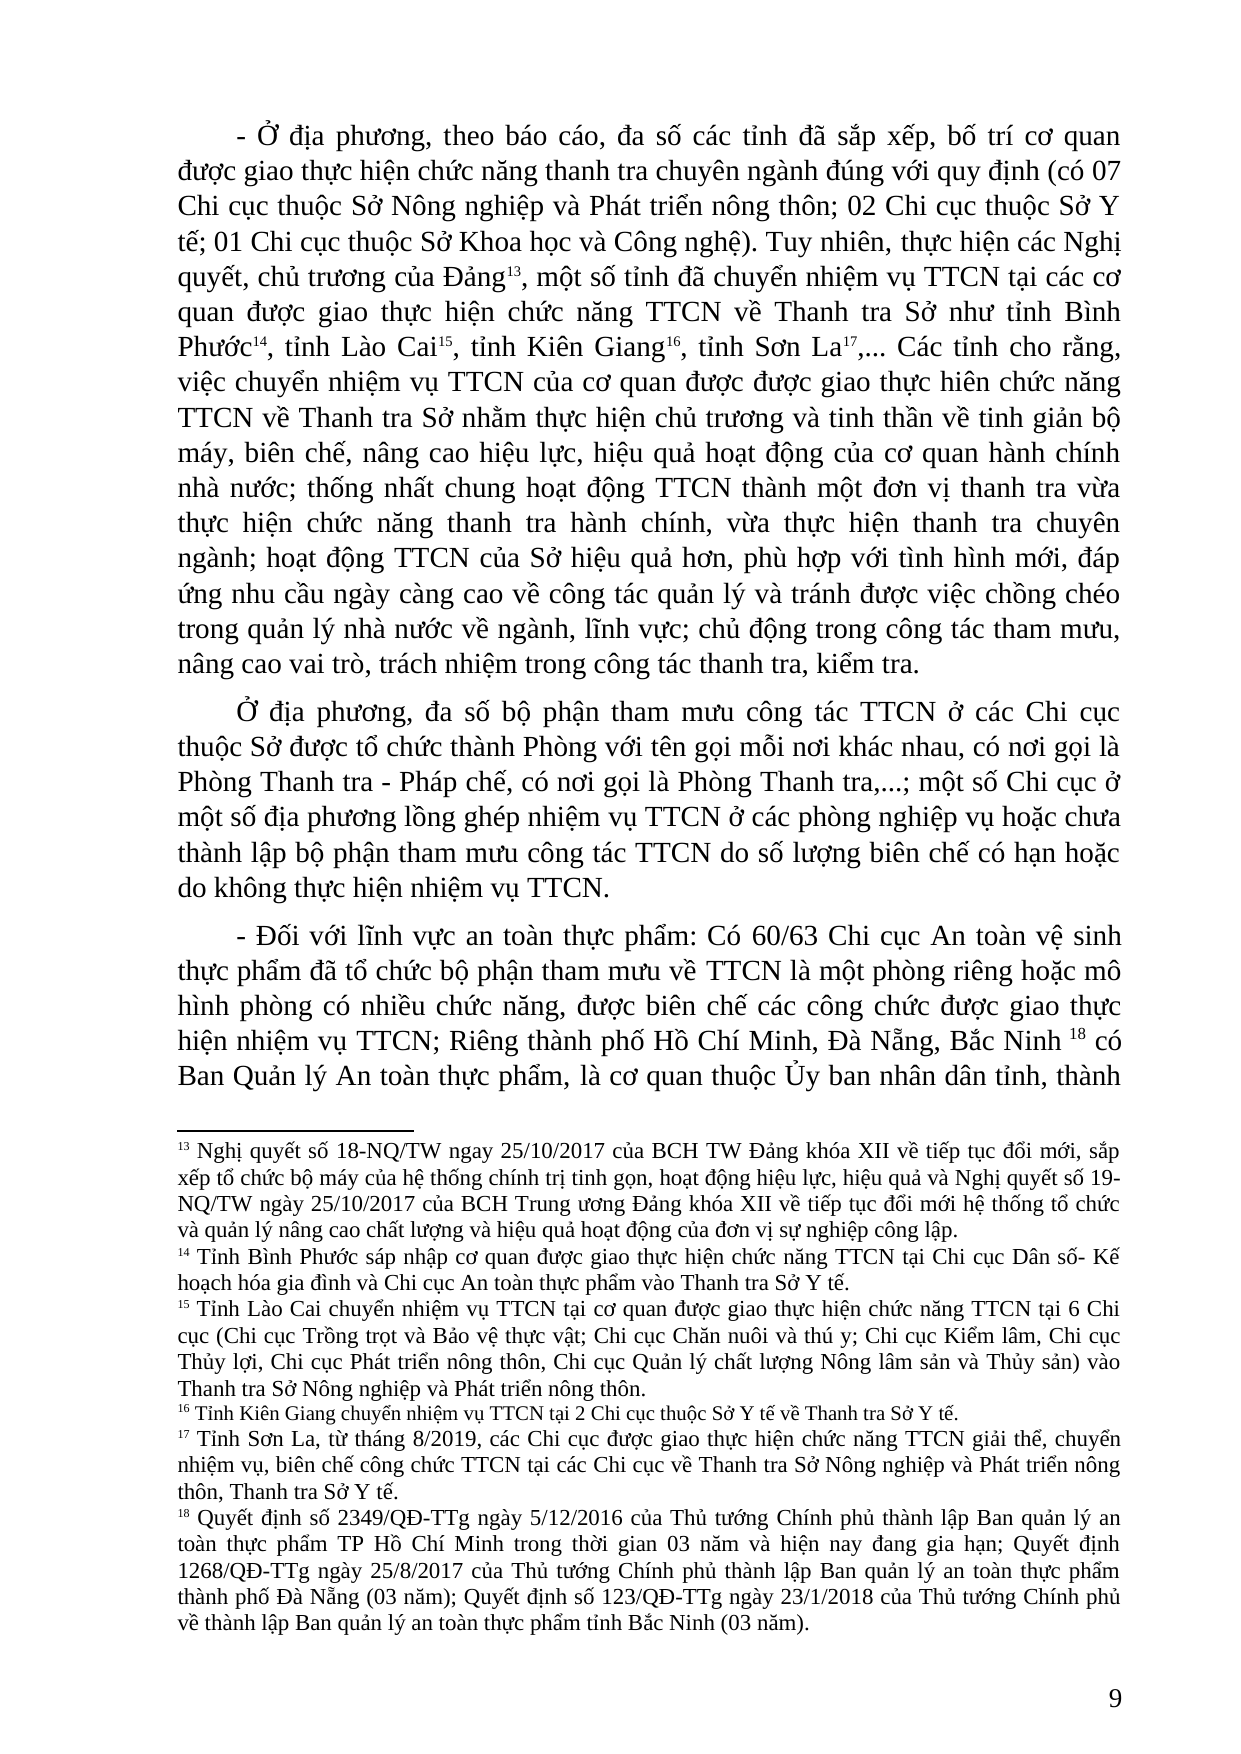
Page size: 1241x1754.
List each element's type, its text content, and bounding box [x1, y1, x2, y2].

text Ở địa phương, đa số bộ phận tham mưu công tác TTCN ở các Chi cục thuộc Sở được tổ chức thành Phòng với tên gọi mỗi nơi khác nhau, có nơi gọi là Phòng Thanh tra - Pháp chế, có nơi gọi là Phòng Thanh tra,...; một số Chi cục ở một số địa phương lồng ghép nhiệm vụ TTCN ở các phòng nghiệp vụ hoặc chưa thành lập bộ phận tham mưu công tác TTCN do số lượng biên chế có hạn hoặc do không thực hiện nhiệm vụ TTCN. [177, 694, 1122, 903]
text - Ở địa phương, theo báo cáo, đa số các tỉnh đã sắp xếp, bố trí cơ quan được giao thực hiện chức năng thanh tra chuyên ngành đúng với quy định (có 07 Chi cục thuộc Sở Nông nghiệp và Phát triển nông thôn; 02 Chi cục thuộc Sở Y tế; 01 Chi cục thuộc Sở Khoa học và Công nghệ). Tuy nhiên, thực hiện các Nghị quyết, chủ trương của Đảng, một số tỉnh đã chuyển nhiệm vụ TTCN tại các cơ quan được giao thực hiện chức năng TTCN về Thanh tra Sở như tỉnh Bình Phước, tỉnh Lào Cai, tỉnh Kiên Giang, tỉnh Sơn La,... Các tỉnh cho rằng, việc chuyển nhiệm vụ TTCN của cơ quan được được giao thực hiên chức năng TTCN về Thanh tra Sở nhằm thực hiện chủ trương và tinh thần về tinh giản bộ máy, biên chế, nâng cao hiệu lực, hiệu quả hoạt động của cơ quan hành chính nhà nước; thống nhất chung hoạt động TTCN thành một đơn vị thanh tra vừa thực hiện chức năng thanh tra hành chính, vừa thực hiện thanh tra chuyên ngành; hoạt động TTCN của Sở hiệu quả hơn, phù hợp với tình hình mới, đáp ứng nhu cầu ngày càng cao về công tác quản lý và tránh được việc chồng chéo trong quản lý nhà nước về ngành, lĩnh vực; chủ động trong công tác tham mưu, nâng cao vai trò, trách nhiệm trong công tác thanh tra, kiểm tra. [177, 118, 1122, 680]
text - Đối với lĩnh vực an toàn thực phẩm: Có 60/63 Chi cục An toàn vệ sinh thực phẩm đã tổ chức bộ phận tham mưu về TTCN là một phòng riêng hoặc mô hình phòng có nhiều chức năng, được biên chế các công chức được giao thực hiện nhiệm vụ TTCN; Riêng thành phố Hồ Chí Minh, Đà Nẵng, Bắc Ninh có Ban Quản lý An toàn thực phẩm, là cơ quan thuộc Ủy ban nhân dân tỉnh, thành phố được thực hiện chức năng TTCN, có phòng thanh tra. Thủ tướng Chính phủ đã ban hành Quyết định số 47/2018/QĐ-TTg ngày 26/11/2018 thí điểm triển khai TTCN an toàn thực phẩm tại các huyện, quận, thị xã, thành phố thuộc tỉnh và xã, phường, thị trấn thuộc huyện, quận, thị xã, thành phố của 09 tỉnh, thành phố gồm: Hà Nội, TP Hồ Chí Minh, Hải Phòng, Đà Nẵng, Cần Thơ, Thanh Hóa, Hà Tĩnh, Đồng Nai, Gia Lai. Ngày 7/9/2021, Chính phủ ban hành Nghị quyết số 102/NQ-CP về việc thí điểm thực hiện TTCN an toàn thực phẩm tại huyện, quận, thị xã của 09 tỉnh, thành phố nói trên. [177, 918, 1122, 1092]
